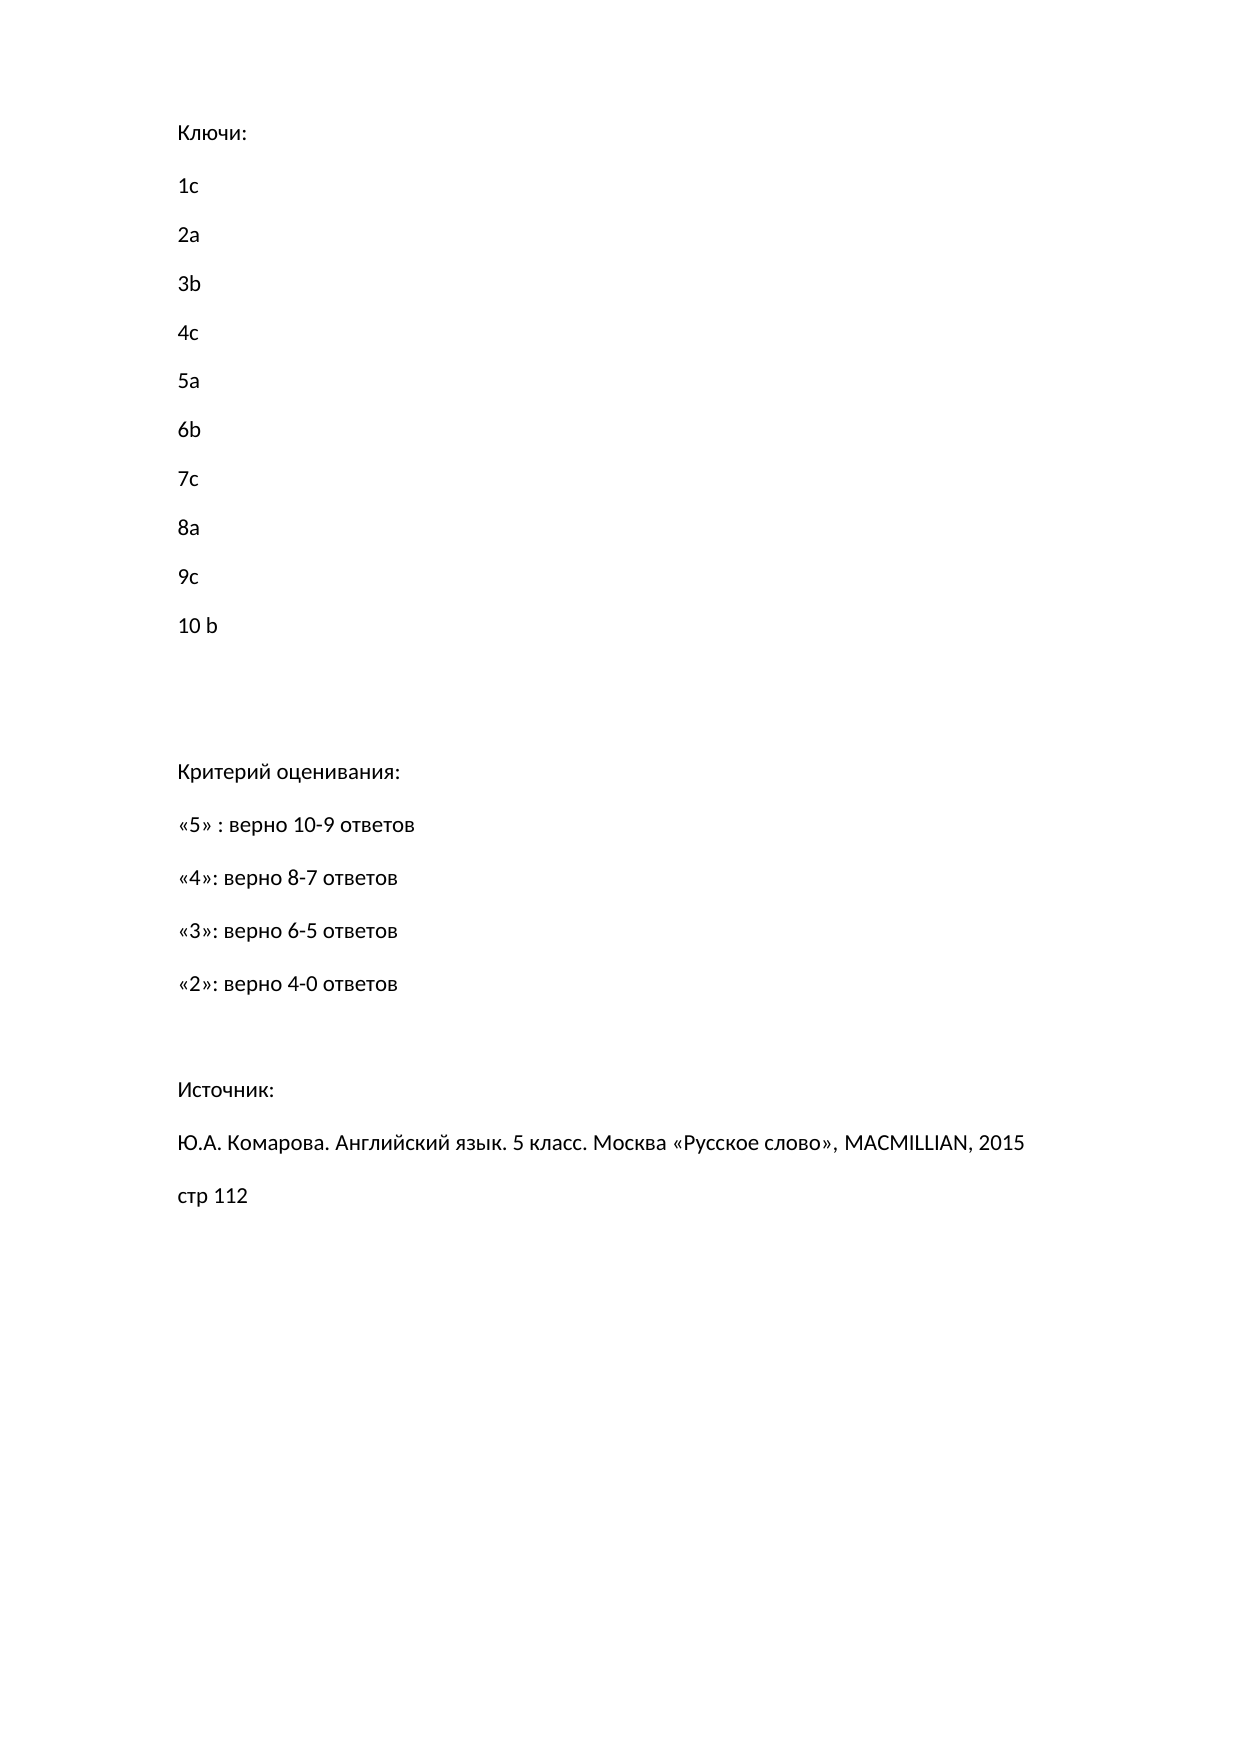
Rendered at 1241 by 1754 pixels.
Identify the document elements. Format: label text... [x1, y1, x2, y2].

text Источник: [177, 1076, 1152, 1103]
text «3»: верно 6-5 ответов [177, 916, 1152, 944]
text 10 b [177, 611, 1152, 639]
text Критерий оценивания: [177, 757, 1152, 785]
text 1c [177, 171, 1152, 199]
text 2a [177, 220, 1152, 248]
text 3b [177, 269, 1152, 297]
text 5a [177, 367, 1152, 394]
text 6b [177, 415, 1152, 443]
text стр 112 [177, 1182, 1152, 1209]
text 9c [177, 562, 1152, 590]
text Ключи: [177, 118, 1152, 146]
text 8a [177, 513, 1152, 541]
text 4c [177, 318, 1152, 346]
text 7c [177, 464, 1152, 492]
text «4»: верно 8-7 ответов [177, 863, 1152, 891]
text Ю.А. Комарова. Английский язык. 5 класс. Москва «Русское слово», MACMILLIAN, 2015 [177, 1128, 1152, 1157]
text «5» : верно 10-9 ответов [177, 810, 1152, 838]
text «2»: верно 4-0 ответов [177, 969, 1152, 997]
